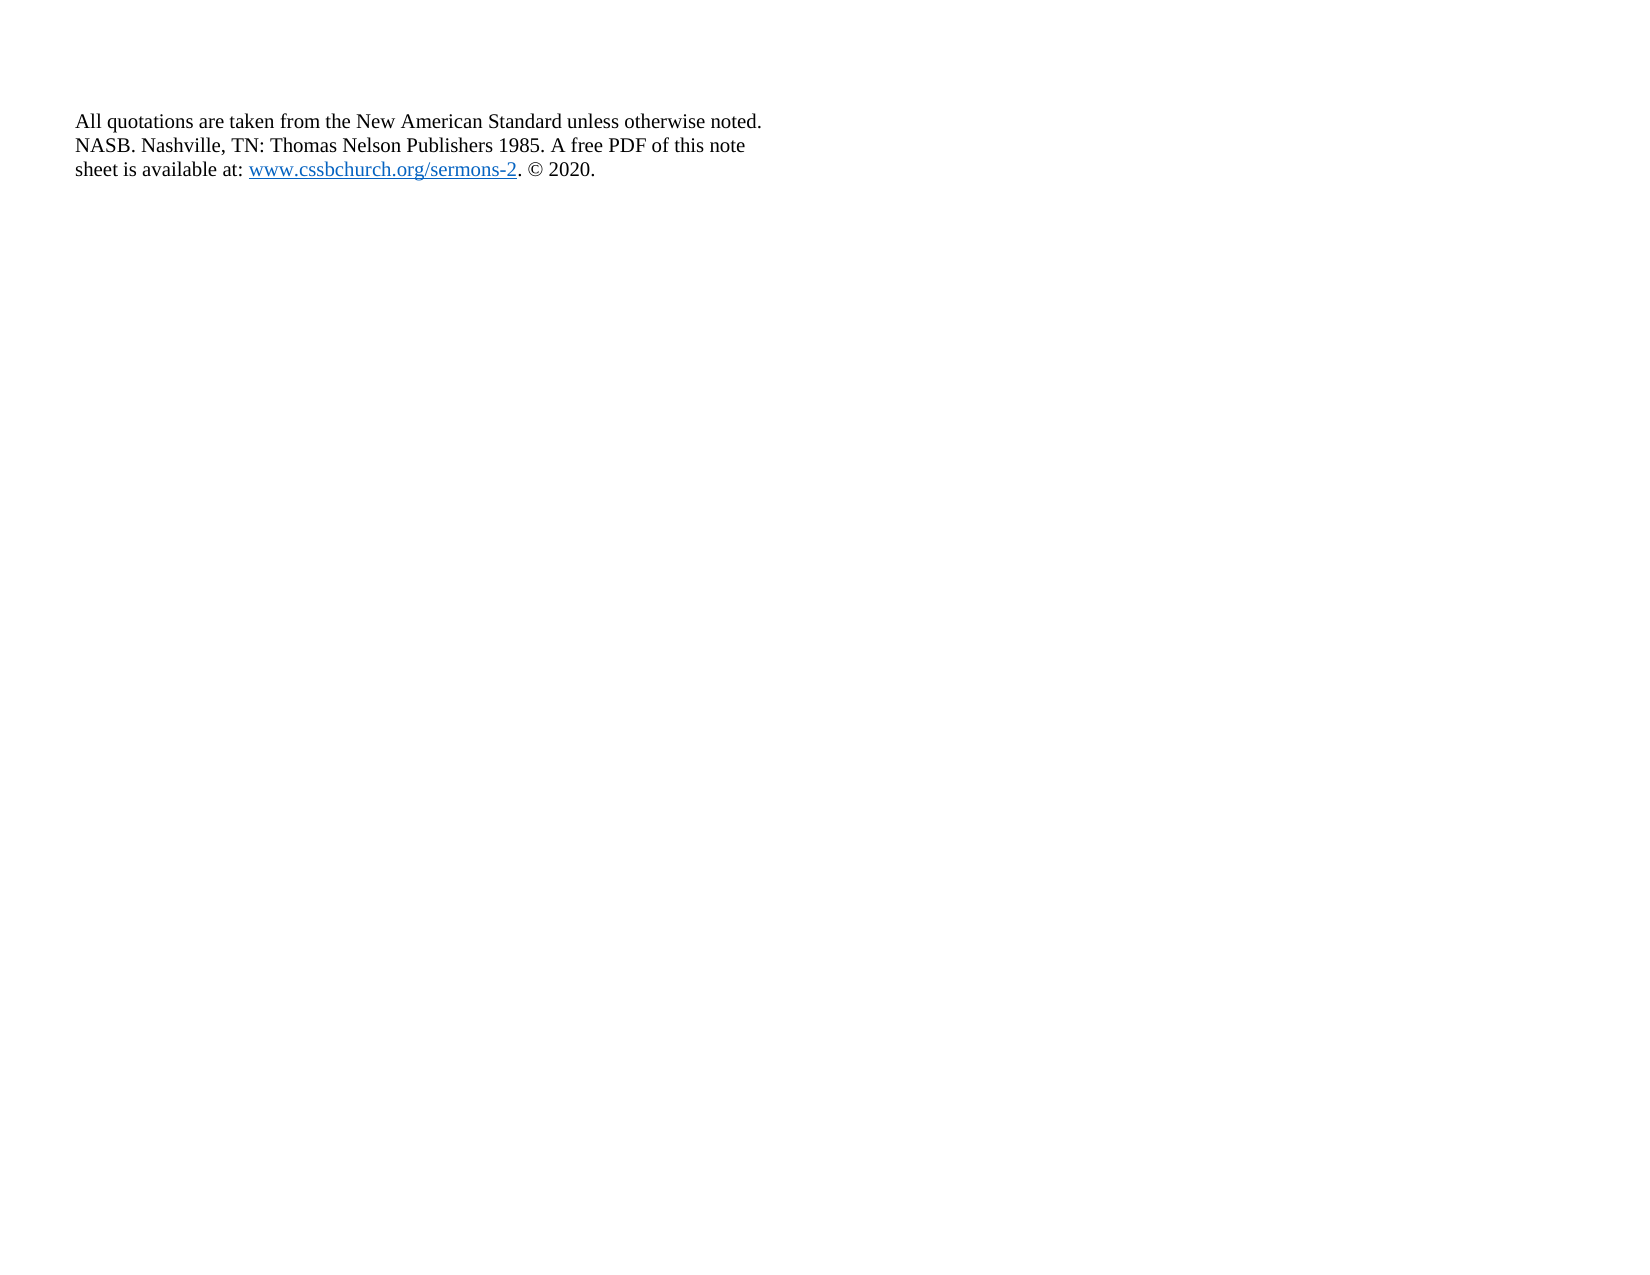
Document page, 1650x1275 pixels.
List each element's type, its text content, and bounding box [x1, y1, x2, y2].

text All quotations are taken from the New American Standard unless otherwise noted. NASB. Nashville, TN: Thomas Nelson Publishers 1985. A free PDF of this note sheet is available at: www.cssbchurch.org/sermons-2. © 2020. [75, 108, 787, 181]
